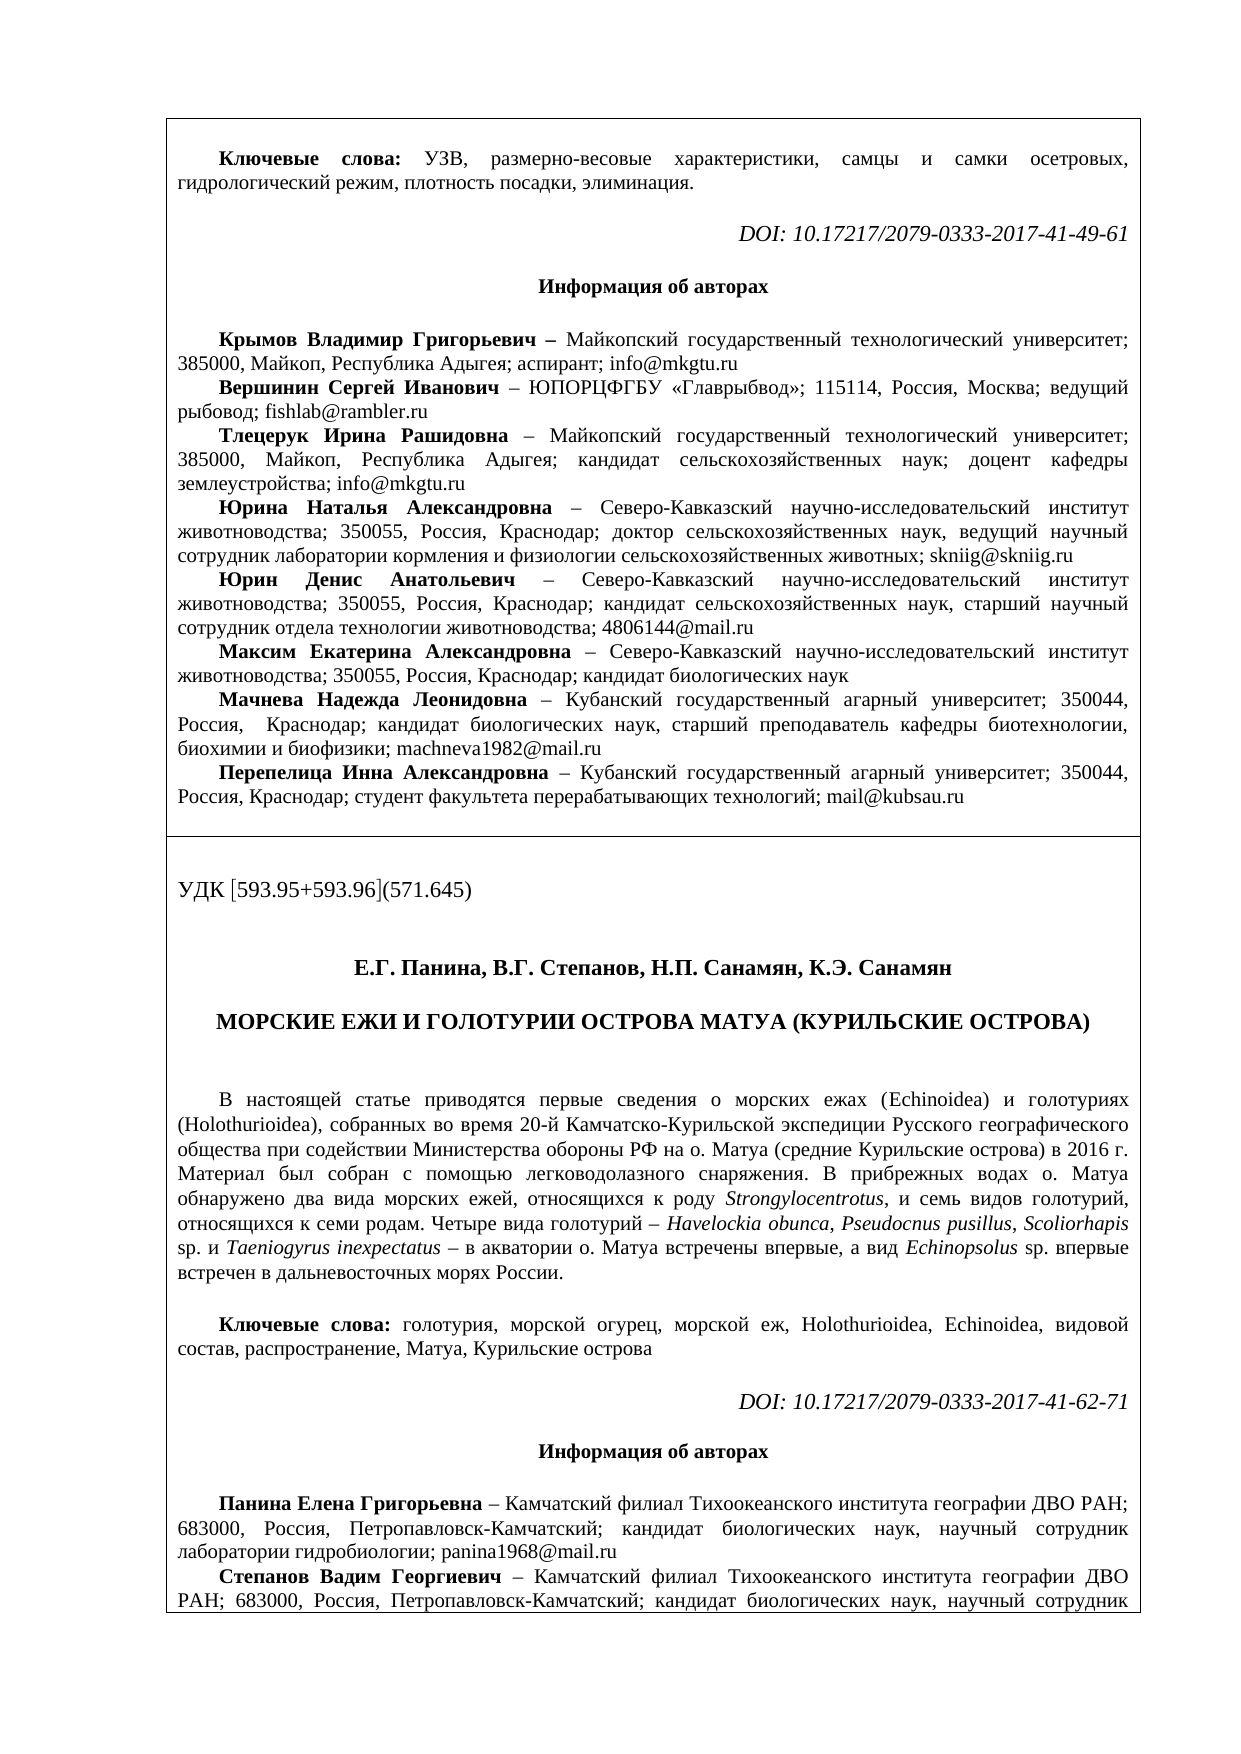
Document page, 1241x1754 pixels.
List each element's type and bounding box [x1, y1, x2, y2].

table_cell [167, 837, 1140, 1612]
table_cell [167, 119, 1140, 836]
